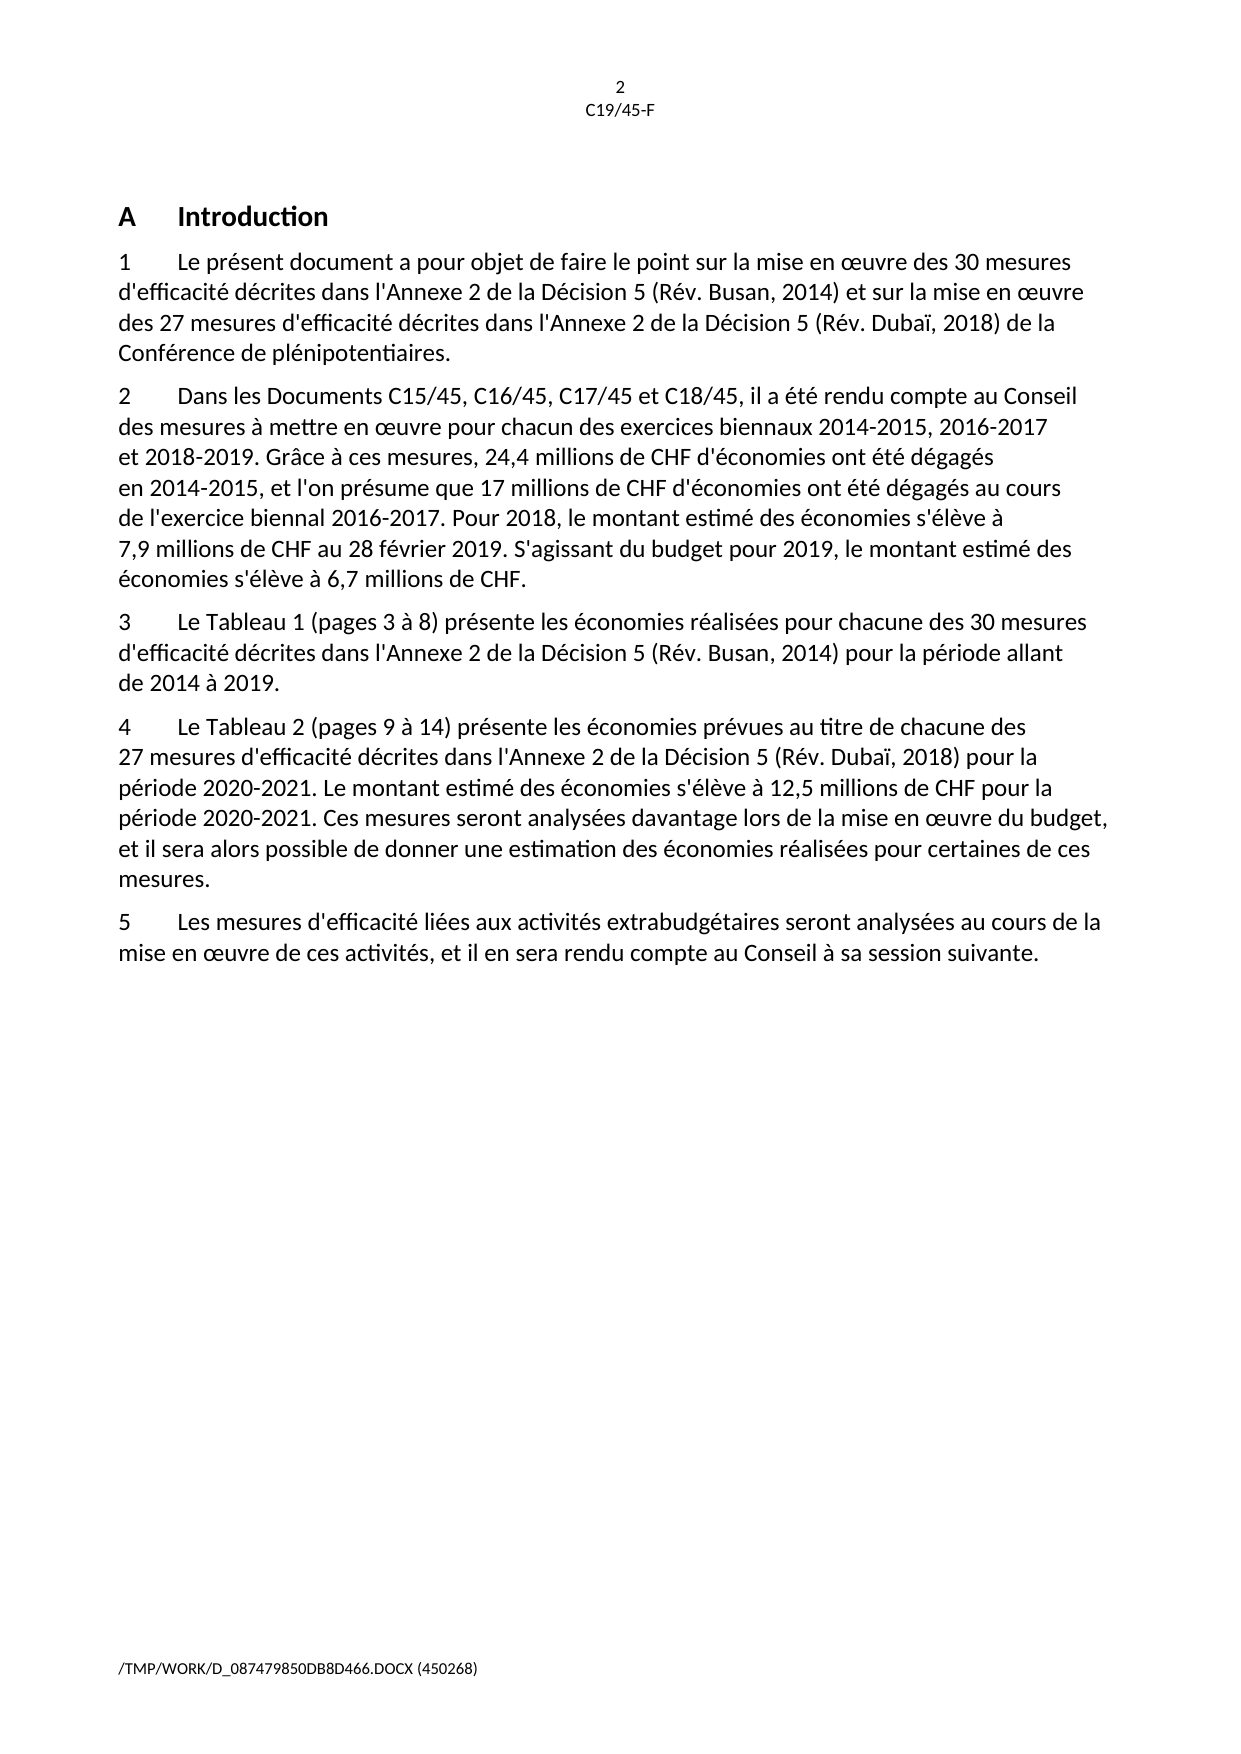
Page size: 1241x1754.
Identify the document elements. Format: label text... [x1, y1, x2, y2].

subtitle A Introduction [118, 198, 1122, 233]
text 5 Les mesures d'efficacité liées aux activités extrabudgétaires seront analysées au cours de la mise en œuvre de ces activités, et il en sera rendu compte au Conseil à sa session suivante. [118, 906, 1122, 967]
text 4 Le Tableau 2 (pages 9 à 14) présente les économies prévues au titre de chacune des 27 mesures d'efficacité décrites dans l'Annexe 2 de la Décision 5 (Rév. Dubaï, 2018) pour la période 2020-2021. Le montant estimé des économies s'élève à 12,5 millions de CHF pour la période 2020-2021. Ces mesures seront analysées davantage lors de la mise en œuvre du budget, et il sera alors possible de donner une estimation des économies réalisées pour certaines de ces mesures. [118, 711, 1122, 894]
text 3 Le Tableau 1 (pages 3 à 8) présente les économies réalisées pour chacune des 30 mesures d'efficacité décrites dans l'Annexe 2 de la Décision 5 (Rév. Busan, 2014) pour la période allant de 2014 à 2019. [118, 607, 1122, 698]
text 1 Le présent document a pour objet de faire le point sur la mise en œuvre des 30 mesures d'efficacité décrites dans l'Annexe 2 de la Décision 5 (Rév. Busan, 2014) et sur la mise en œuvre des 27 mesures d'efficacité décrites dans l'Annexe 2 de la Décision 5 (Rév. Dubaï, 2018) de la Conférence de plénipotentiaires. [118, 246, 1122, 368]
text 2 Dans les Documents C15/45, C16/45, C17/45 et C18/45, il a été rendu compte au Conseil des mesures à mettre en œuvre pour chacun des exercices biennaux 2014-2015, 2016-2017 et 2018-2019. Grâce à ces mesures, 24,4 millions de CHF d'économies ont été dégagés en 2014-2015, et l'on présume que 17 millions de CHF d'économies ont été dégagés au cours de l'exercice biennal 2016-2017. Pour 2018, le montant estimé des économies s'élève à 7,9 millions de CHF au 28 février 2019. S'agissant du budget pour 2019, le montant estimé des économies s'élève à 6,7 millions de CHF. [118, 380, 1122, 594]
